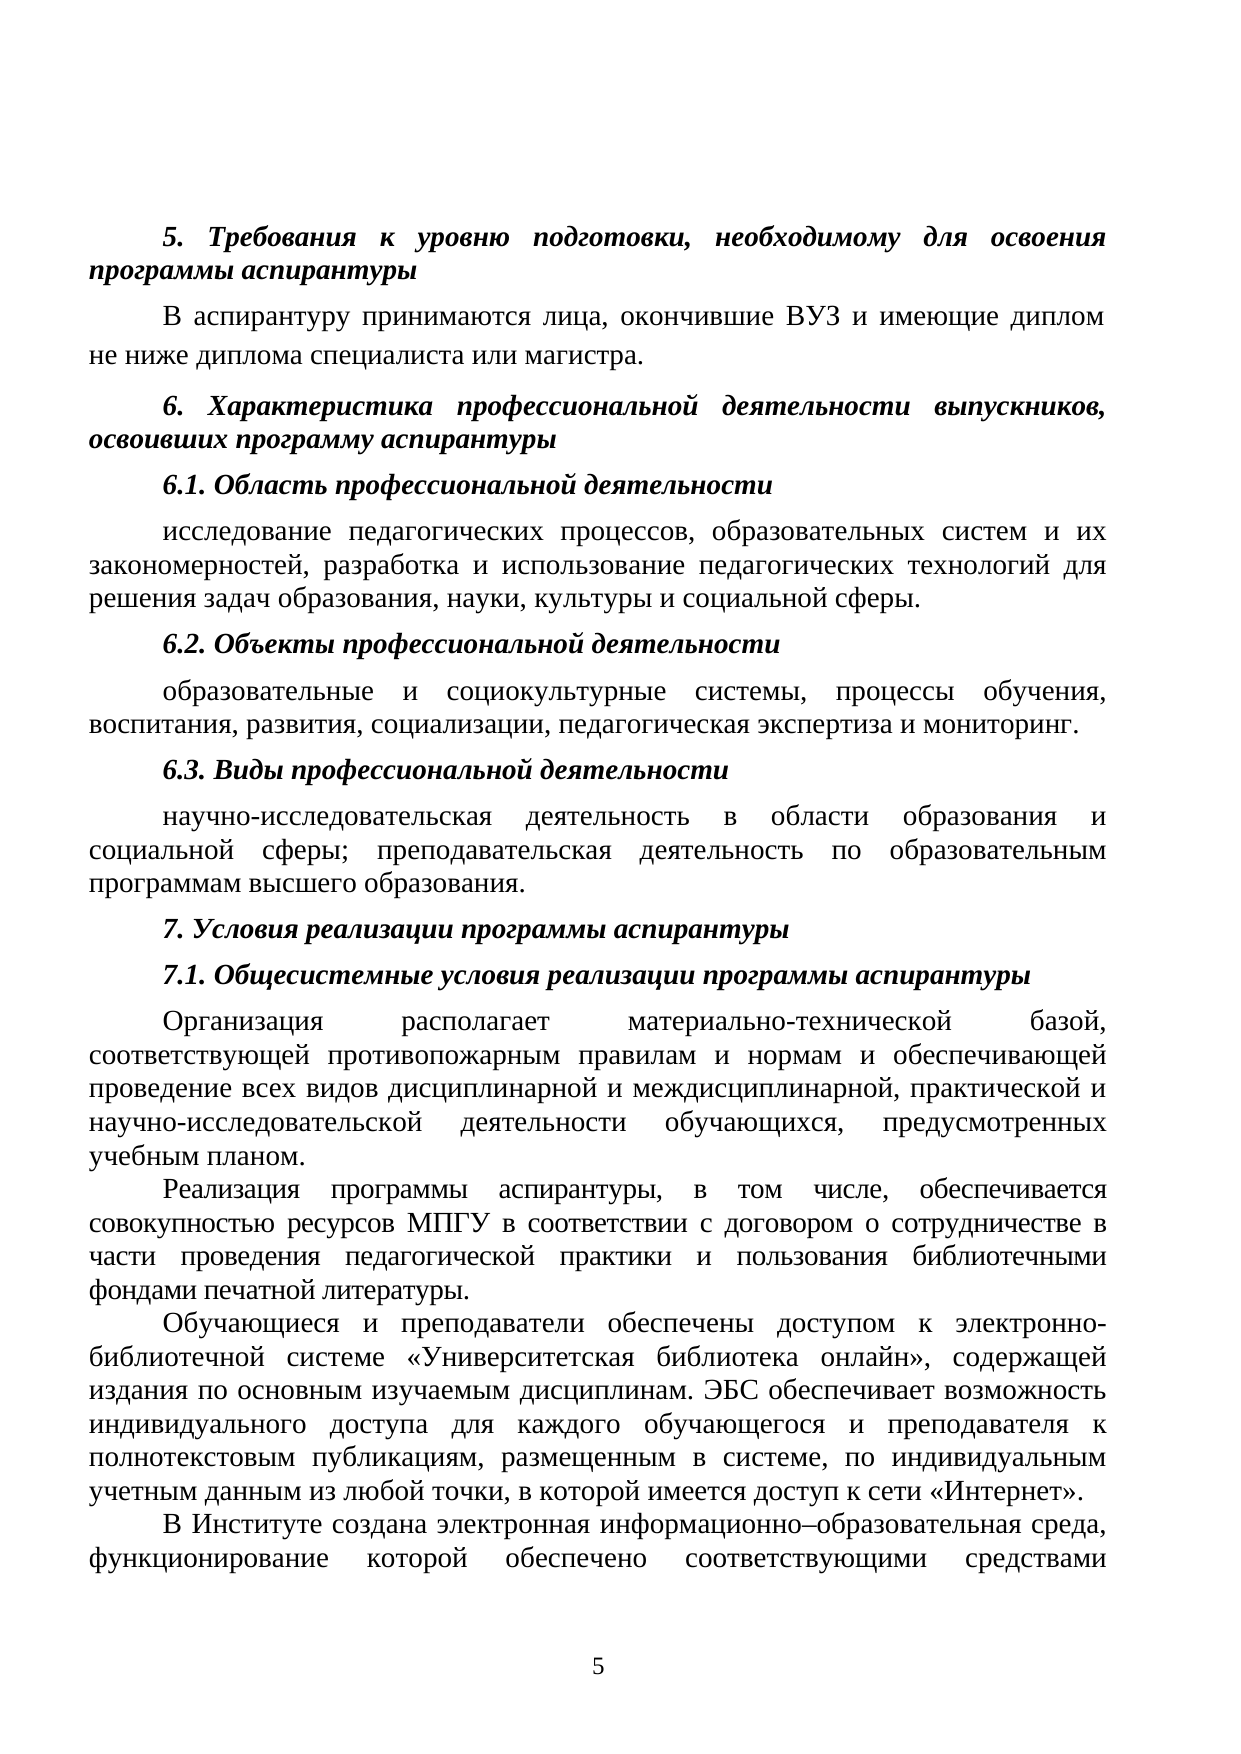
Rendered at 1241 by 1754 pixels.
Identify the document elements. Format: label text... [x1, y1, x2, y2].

subtitle 6. Характеристика профессиональной деятельности выпускников, освоивших программу аспирантуры [89, 388, 1107, 455]
text Обучающиеся и преподаватели обеспечены доступом к электронно-библиотечной системе «Университетская библиотека онлайн», содержащей издания по основным изучаемым дисциплинам. ЭБС обеспечивает возможность индивидуального доступа для каждого обучающегося и преподавателя к полнотекстовым публикациям, размещенным в системе, по индивидуальным учетным данным из любой точки, в которой имеется доступ к сети «Интернет». [89, 1305, 1107, 1507]
subtitle 7.1. Общесистемные условия реализации программы аспирантуры [89, 957, 1107, 991]
text Реализация программы аспирантуры, в том числе, обеспечивается совокупностью ресурсов МПГУ в соответствии с договором о сотрудничестве в части проведения педагогической практики и пользования библиотечными фондами печатной литературы. [89, 1171, 1107, 1305]
subtitle 6.1. Область профессиональной деятельности [89, 467, 1107, 501]
subtitle 5. Требования к уровню подготовки, необходимому для освоения программы аспирантуры [89, 219, 1107, 286]
text исследование педагогических процессов, образовательных систем и их закономерностей, разработка и использование педагогических технологий для решения задач образования, науки, культуры и социальной сферы. [89, 513, 1107, 614]
subtitle 6.3. Виды профессиональной деятельности [89, 752, 1107, 786]
subtitle 6.2. Объекты профессиональной деятельности [89, 627, 1107, 660]
text образовательные и социокультурные системы, процессы обучения, воспитания, развития, социализации, педагогическая экспертиза и мониторинг. [89, 673, 1107, 740]
text научно-исследовательская деятельность в области образования и социальной сферы; преподавательская деятельность по образовательным программам высшего образования. [89, 798, 1107, 899]
text Организация располагает материально-технической базой, соответствующей противопожарным правилам и нормам и обеспечивающей проведение всех видов дисциплинарной и междисциплинарной, практической и научно-исследовательской деятельности обучающихся, предусмотренных учебным планом. [89, 1003, 1107, 1171]
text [89, 1507, 1107, 1574]
text В аспирантуру принимаются лица, окончившие ВУЗ и имеющие диплом не ниже диплома специалиста или магистра. [89, 298, 1106, 370]
subtitle 7. Условия реализации программы аспирантуры [89, 911, 1107, 945]
